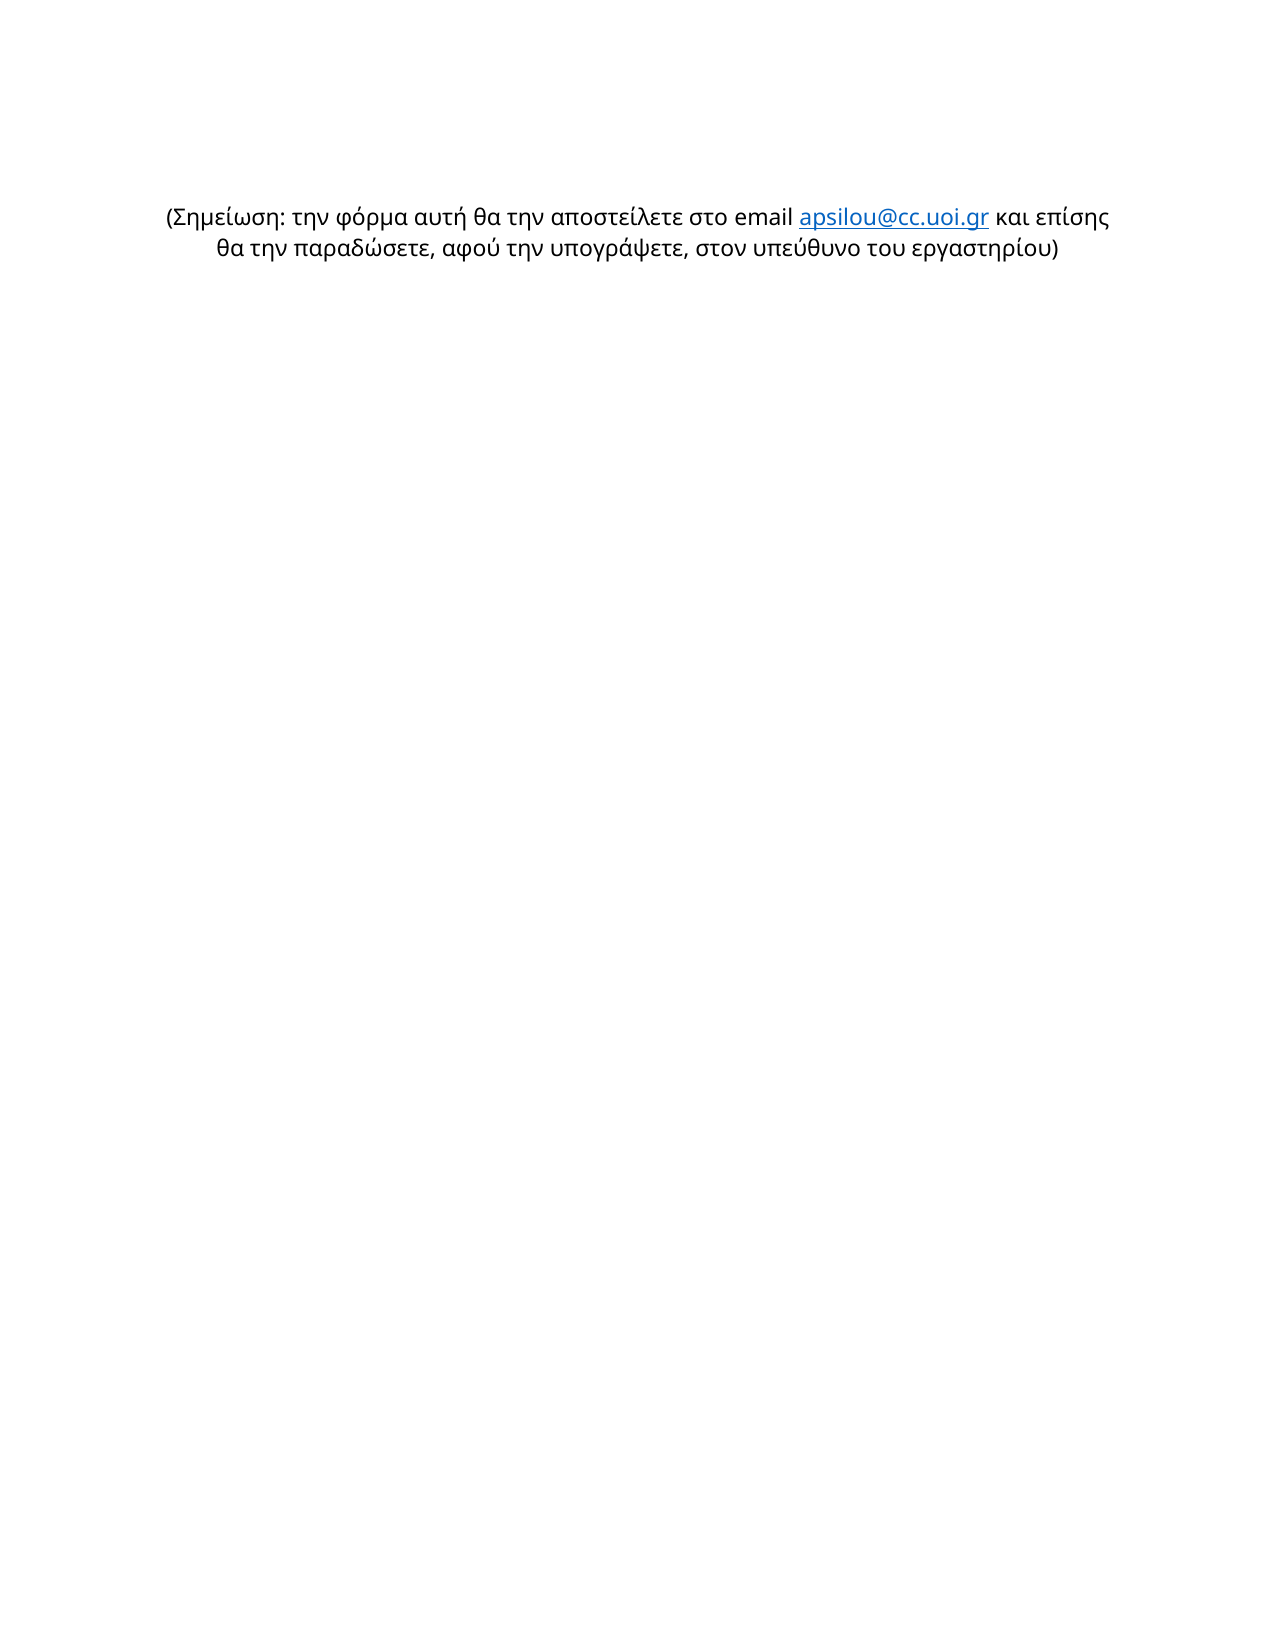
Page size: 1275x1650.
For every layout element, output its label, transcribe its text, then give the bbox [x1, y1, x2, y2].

text (Σημείωση: την φόρμα αυτή θα την αποστείλετε στο email apsilou@cc.uoi.gr και επίσης θα την παραδώσετε, αφού την υπογράψετε, στον υπεύθυνο του εργαστηρίου) [150, 201, 1125, 263]
